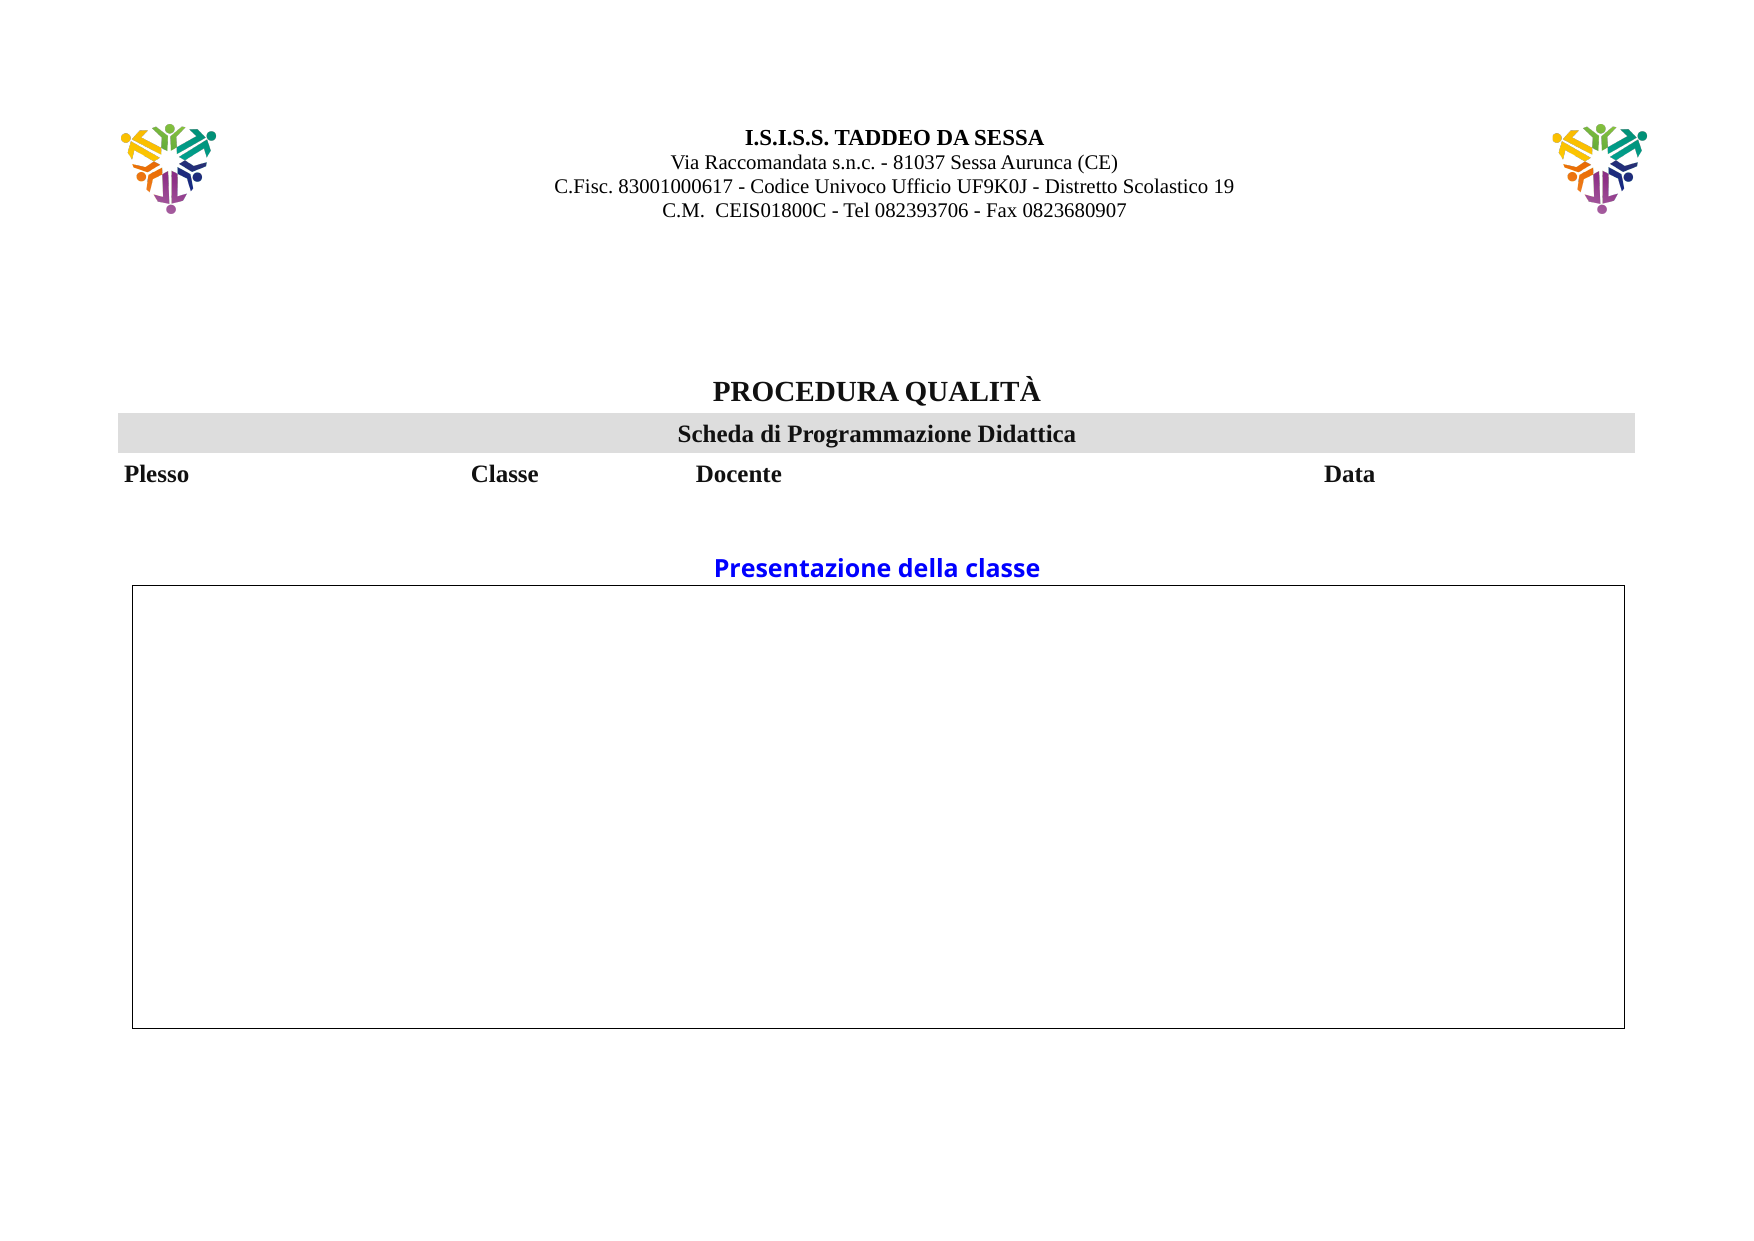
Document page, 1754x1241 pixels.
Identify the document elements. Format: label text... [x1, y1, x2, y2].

table_cell Scheda di Programmazione Didattica [118, 413, 1635, 453]
table_header [133, 586, 1624, 1027]
picture [1552, 124, 1650, 214]
table_cell Classe [465, 453, 690, 493]
table_cell Docente [690, 453, 1318, 493]
table_header PROCEDURA QUALITÀ [118, 368, 1635, 413]
subtitle Presentazione della classe [118, 551, 1636, 585]
table_cell Data [1318, 453, 1635, 493]
table_cell Plesso [118, 453, 465, 493]
picture [121, 124, 219, 214]
